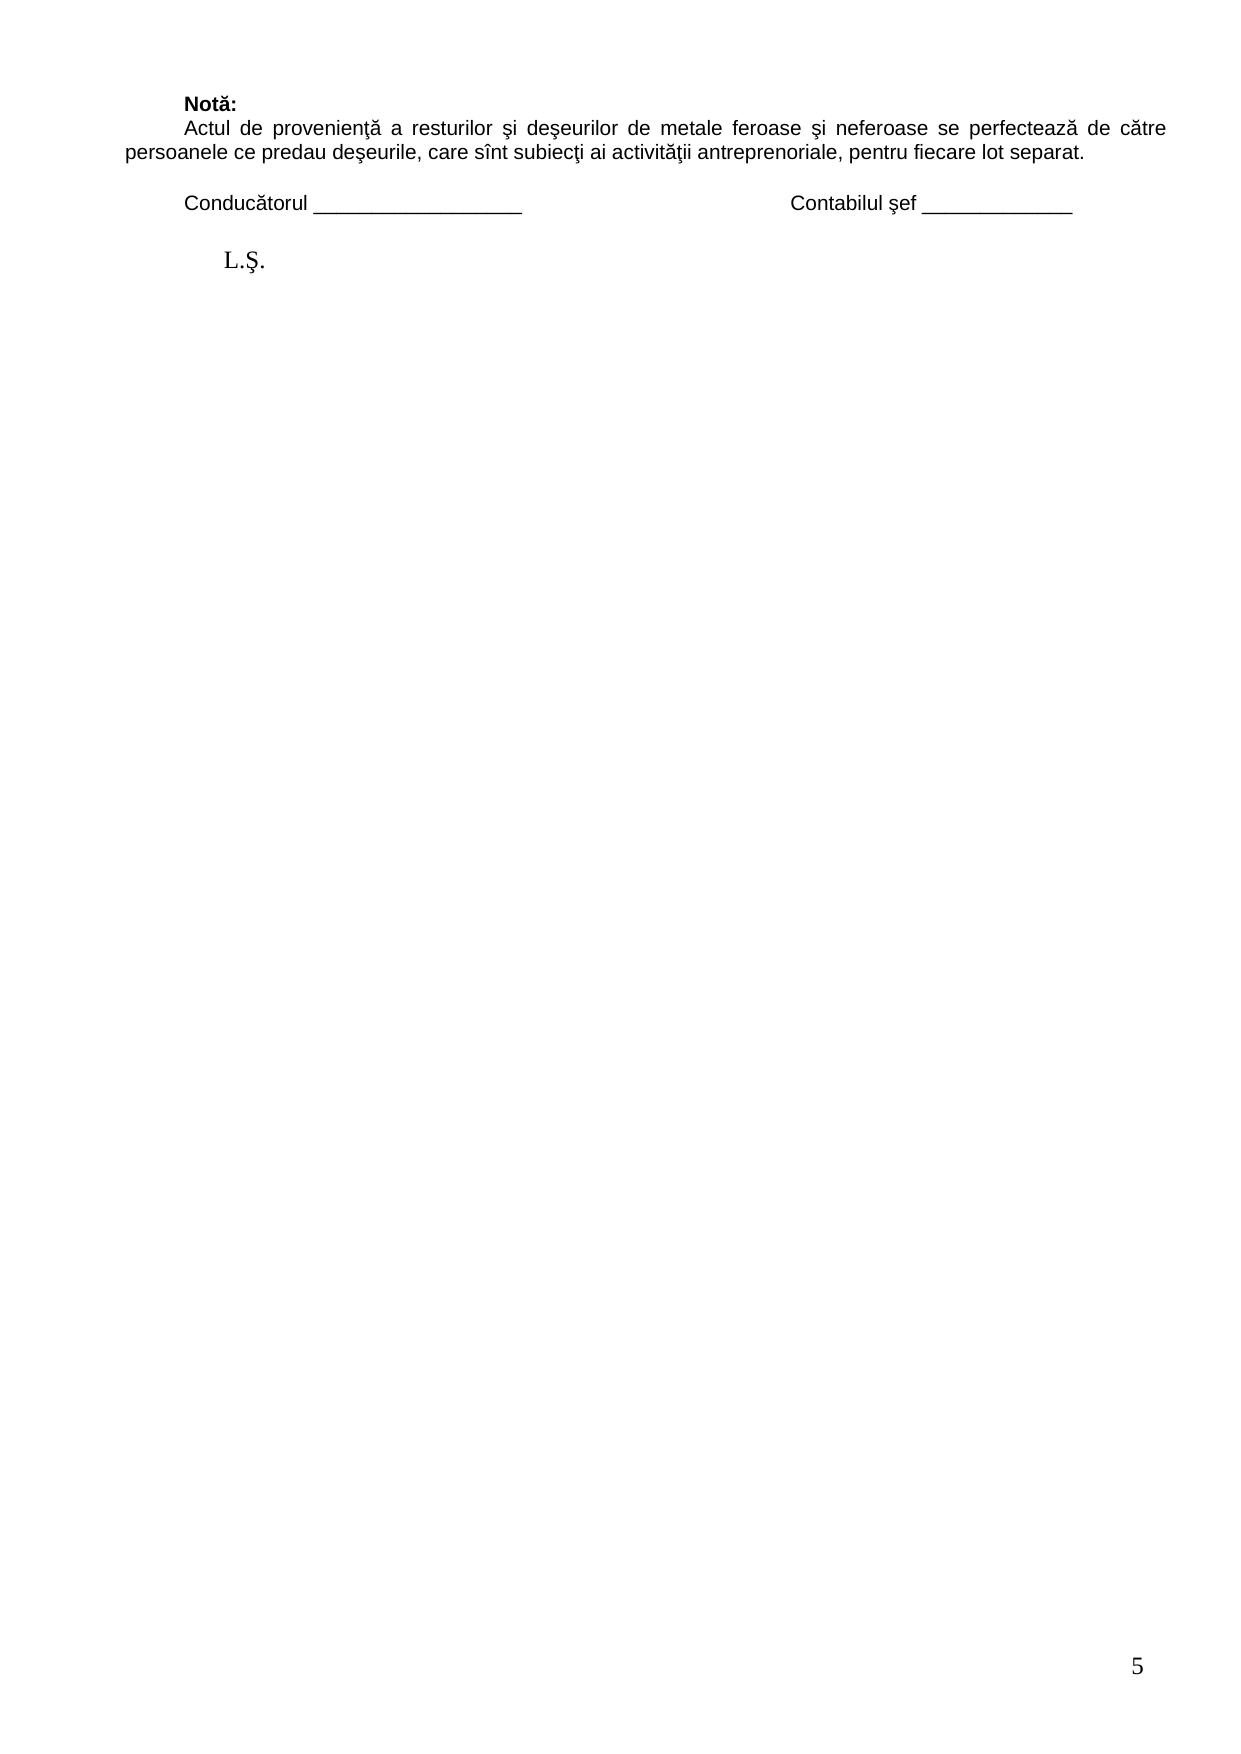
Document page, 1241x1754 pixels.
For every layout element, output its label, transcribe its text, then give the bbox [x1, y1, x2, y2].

table_cell Contabilul şef _____________ [725, 166, 1175, 217]
table_cell Conducătorul __________________ [119, 166, 725, 217]
text L.Ş. [150, 246, 1144, 274]
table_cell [119, 89, 1175, 166]
